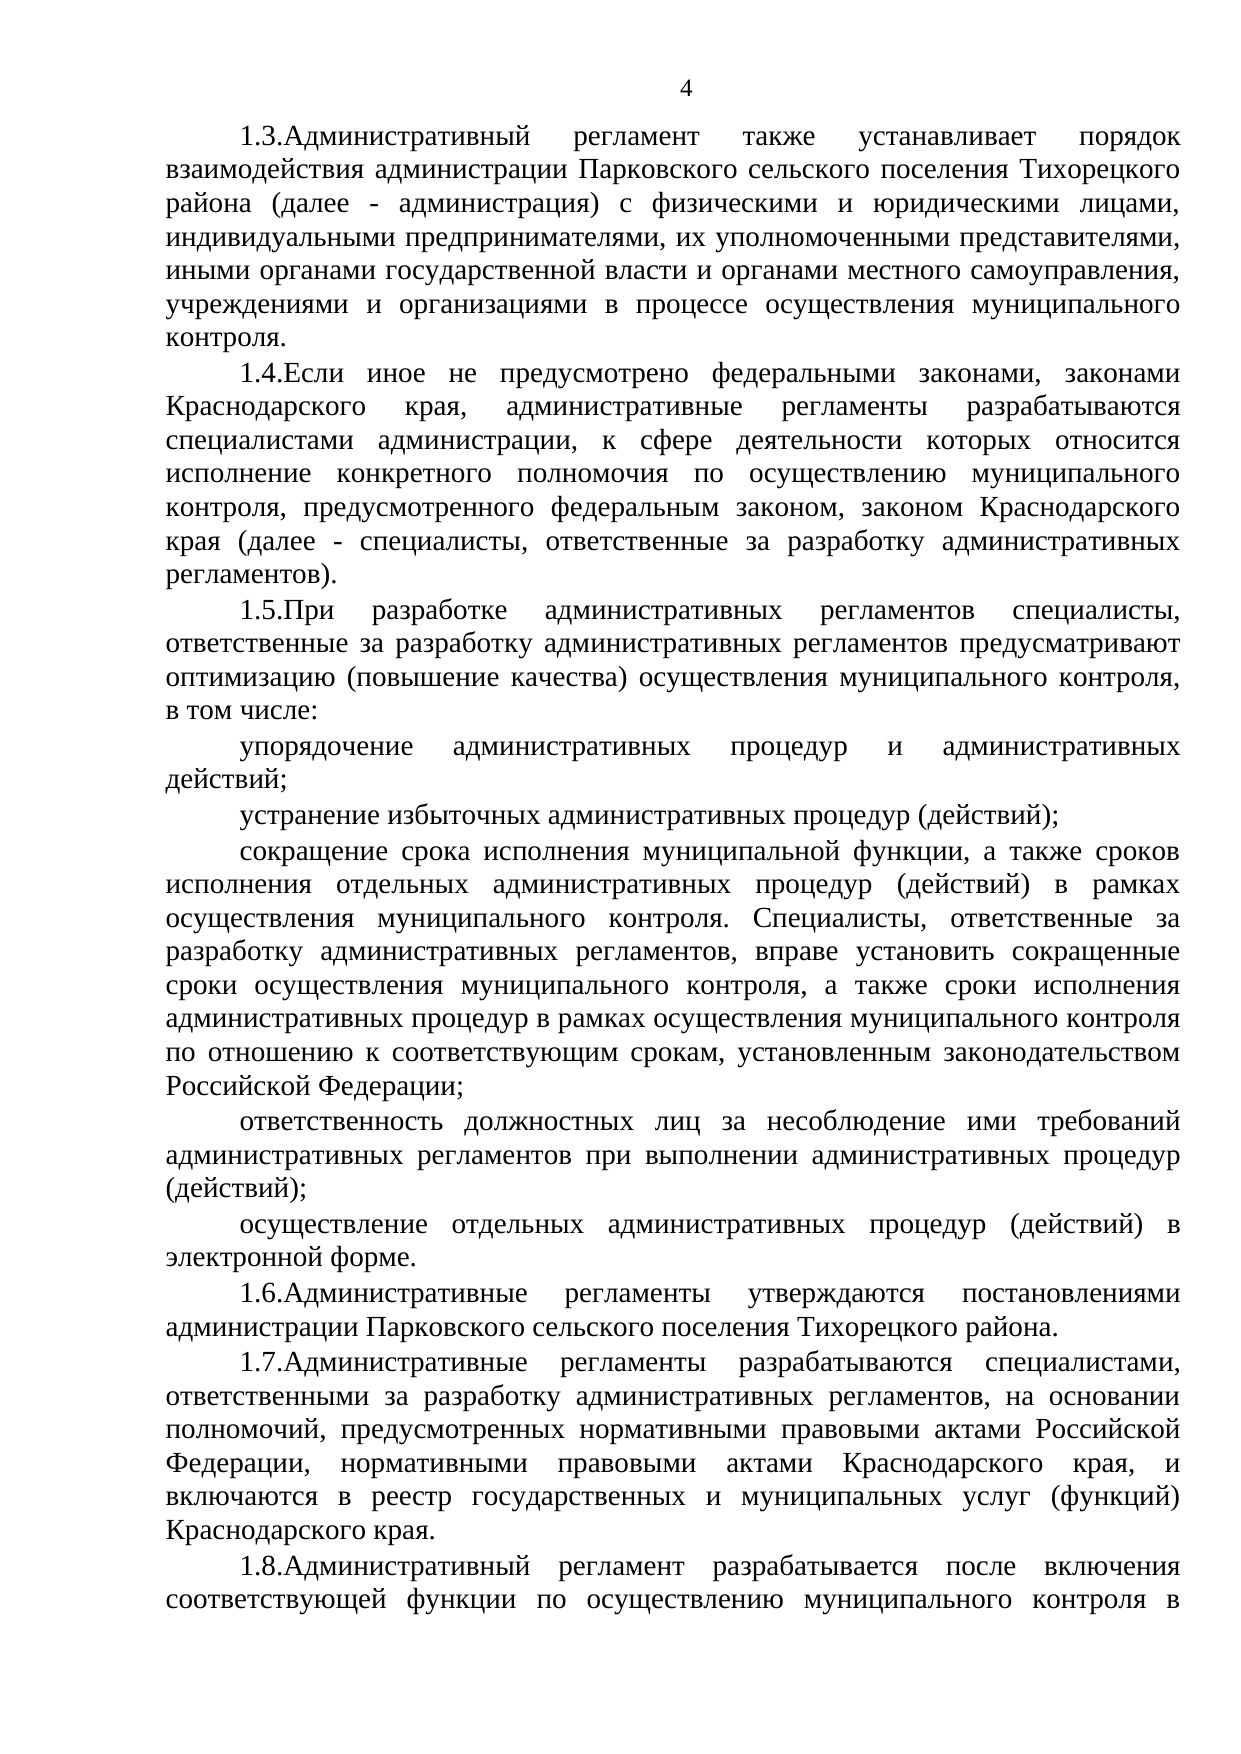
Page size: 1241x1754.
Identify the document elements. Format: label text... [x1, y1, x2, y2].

text ответственность должностных лиц за несоблюдение ими требований административных регламентов при выполнении административных процедур (действий); [165, 1103, 1181, 1204]
text сокращение срока исполнения муниципальной функции, а также сроков исполнения отдельных административных процедур (действий) в рамках осуществления муниципального контроля. Специалисты, ответственные за разработку административных регламентов, вправе установить сокращенные сроки осуществления муниципального контроля, а также сроки исполнения административных процедур в рамках осуществления муниципального контроля по отношению к соответствующим срокам, установленным законодательством Российской Федерации; [165, 833, 1181, 1101]
text устранение избыточных административных процедур (действий); [165, 797, 1181, 831]
text 1.7.Административные регламенты разрабатываются специалистами, ответственными за разработку административных регламентов, на основании полномочий, предусмотренных нормативными правовыми актами Российской Федерации, нормативными правовыми актами Краснодарского края, и включаются в реестр государственных и муниципальных услуг (функций) Краснодарского края. [165, 1344, 1181, 1546]
text 1.3.Административный регламент также устанавливает порядок взаимодействия администрации Парковского сельского поселения Тихорецкого района (далее - администрация) с физическими и юридическими лицами, индивидуальными предпринимателями, их уполномоченными представителями, иными органами государственной власти и органами местного самоуправления, учреждениями и организациями в процессе осуществления муниципального контроля. [165, 118, 1181, 353]
text 1.5.При разработке административных регламентов специалисты, ответственные за разработку административных регламентов предусматривают оптимизацию (повышение качества) осуществления муниципального контроля, в том числе: [165, 592, 1181, 726]
text 1.4.Если иное не предусмотрено федеральными законами, законами Краснодарского края, административные регламенты разрабатываются специалистами администрации, к сфере деятельности которых относится исполнение конкретного полномочия по осуществлению муниципального контроля, предусмотренного федеральным законом, законом Краснодарского края (далее - специалисты, ответственные за разработку административных регламентов). [165, 355, 1181, 590]
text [165, 1548, 1181, 1615]
text осуществление отдельных административных процедур (действий) в электронной форме. [165, 1206, 1181, 1273]
text упорядочение административных процедур и административных действий; [165, 728, 1181, 795]
text 1.6.Административные регламенты утверждаются постановлениями администрации Парковского сельского поселения Тихорецкого района. [165, 1275, 1181, 1342]
